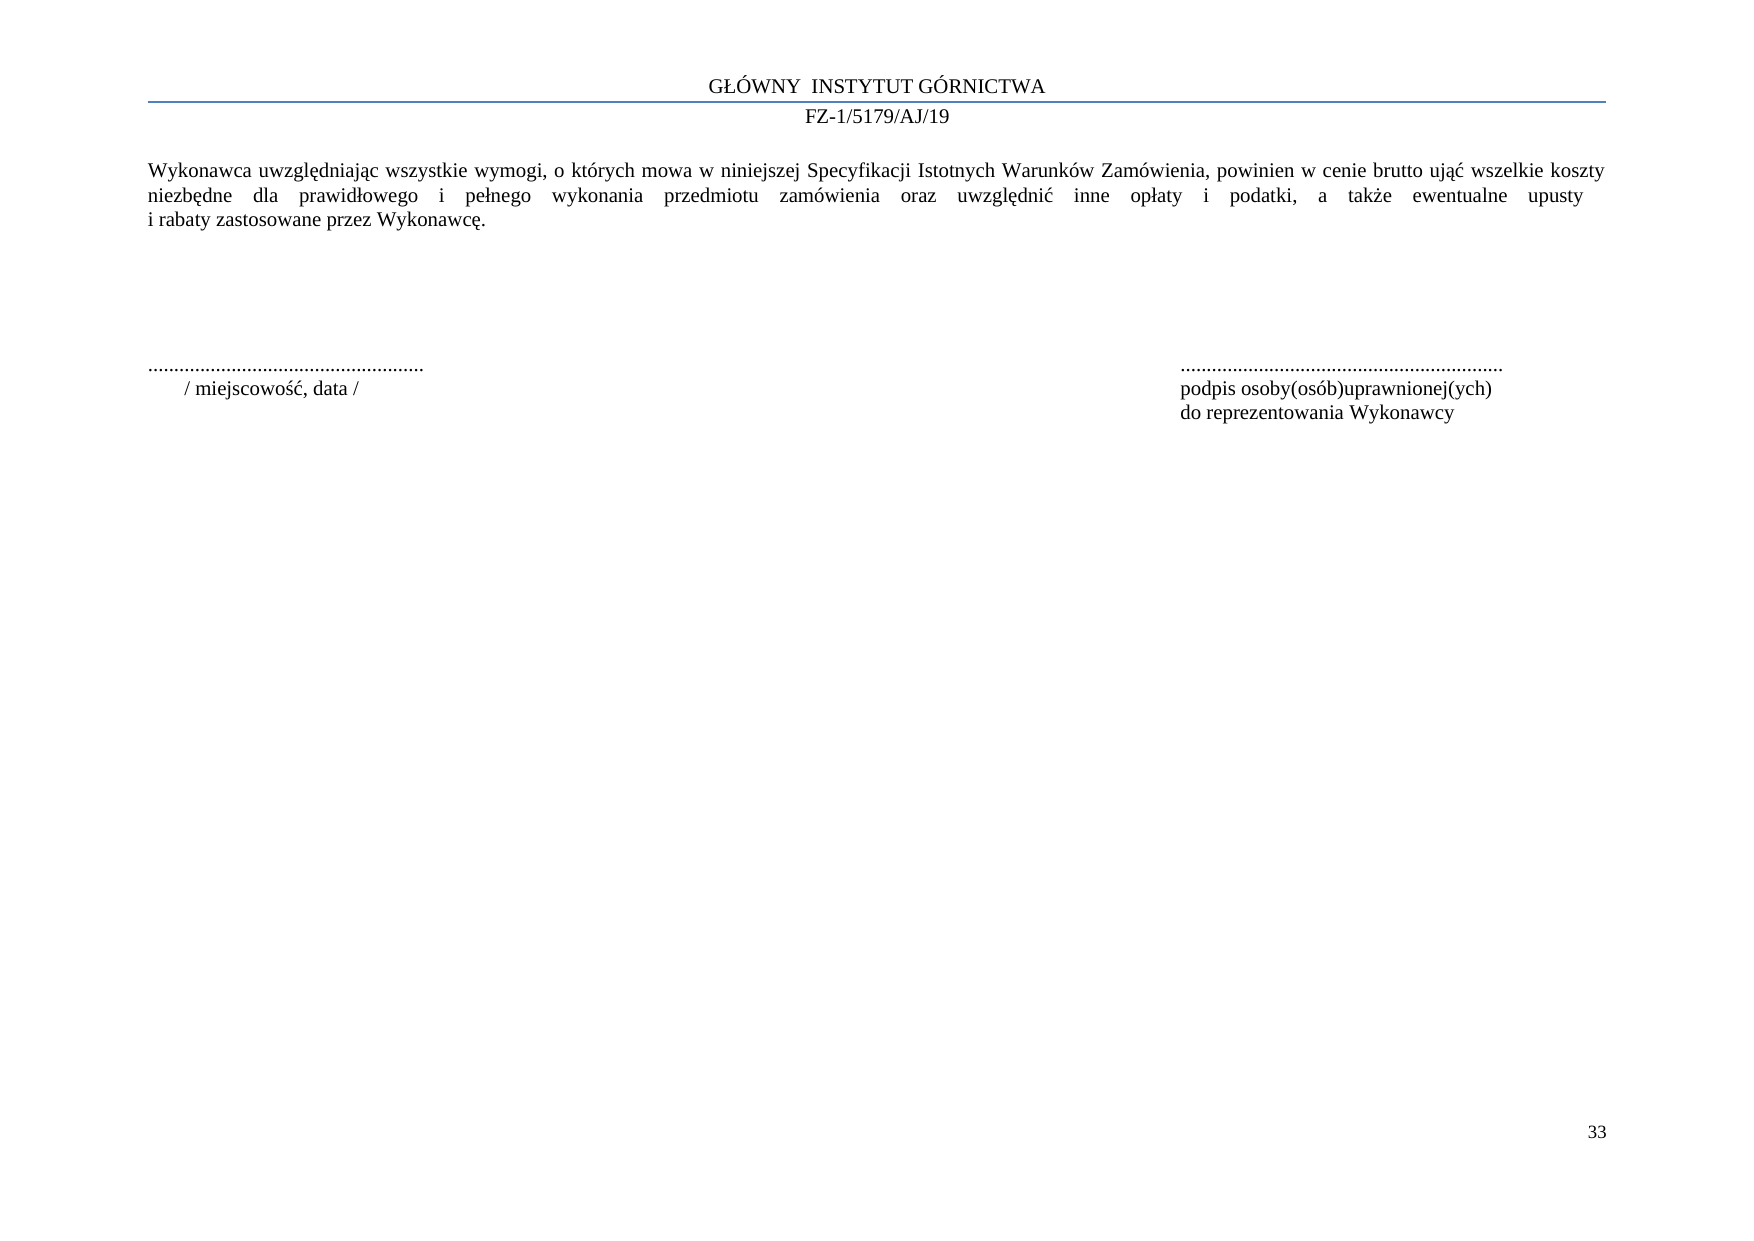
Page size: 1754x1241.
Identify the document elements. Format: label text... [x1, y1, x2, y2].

text ..................................................... .............................................................. [148, 352, 1606, 376]
text / miejscowość, data / podpis osoby(osób)uprawnionej(ych) [148, 376, 1606, 400]
text do reprezentowania Wykonawcy [1106, 400, 1606, 424]
text Wykonawca uwzględniając wszystkie wymogi, o których mowa w niniejszej Specyfikacji Istotnych Warunków Zamówienia, powinien w cenie brutto ująć wszelkie koszty niezbędne dla prawidłowego i pełnego wykonania przedmiotu zamówienia oraz uwzględnić inne opłaty i podatki, a także ewentualne upusty i rabaty zastosowane przez Wykonawcę. [148, 158, 1606, 231]
